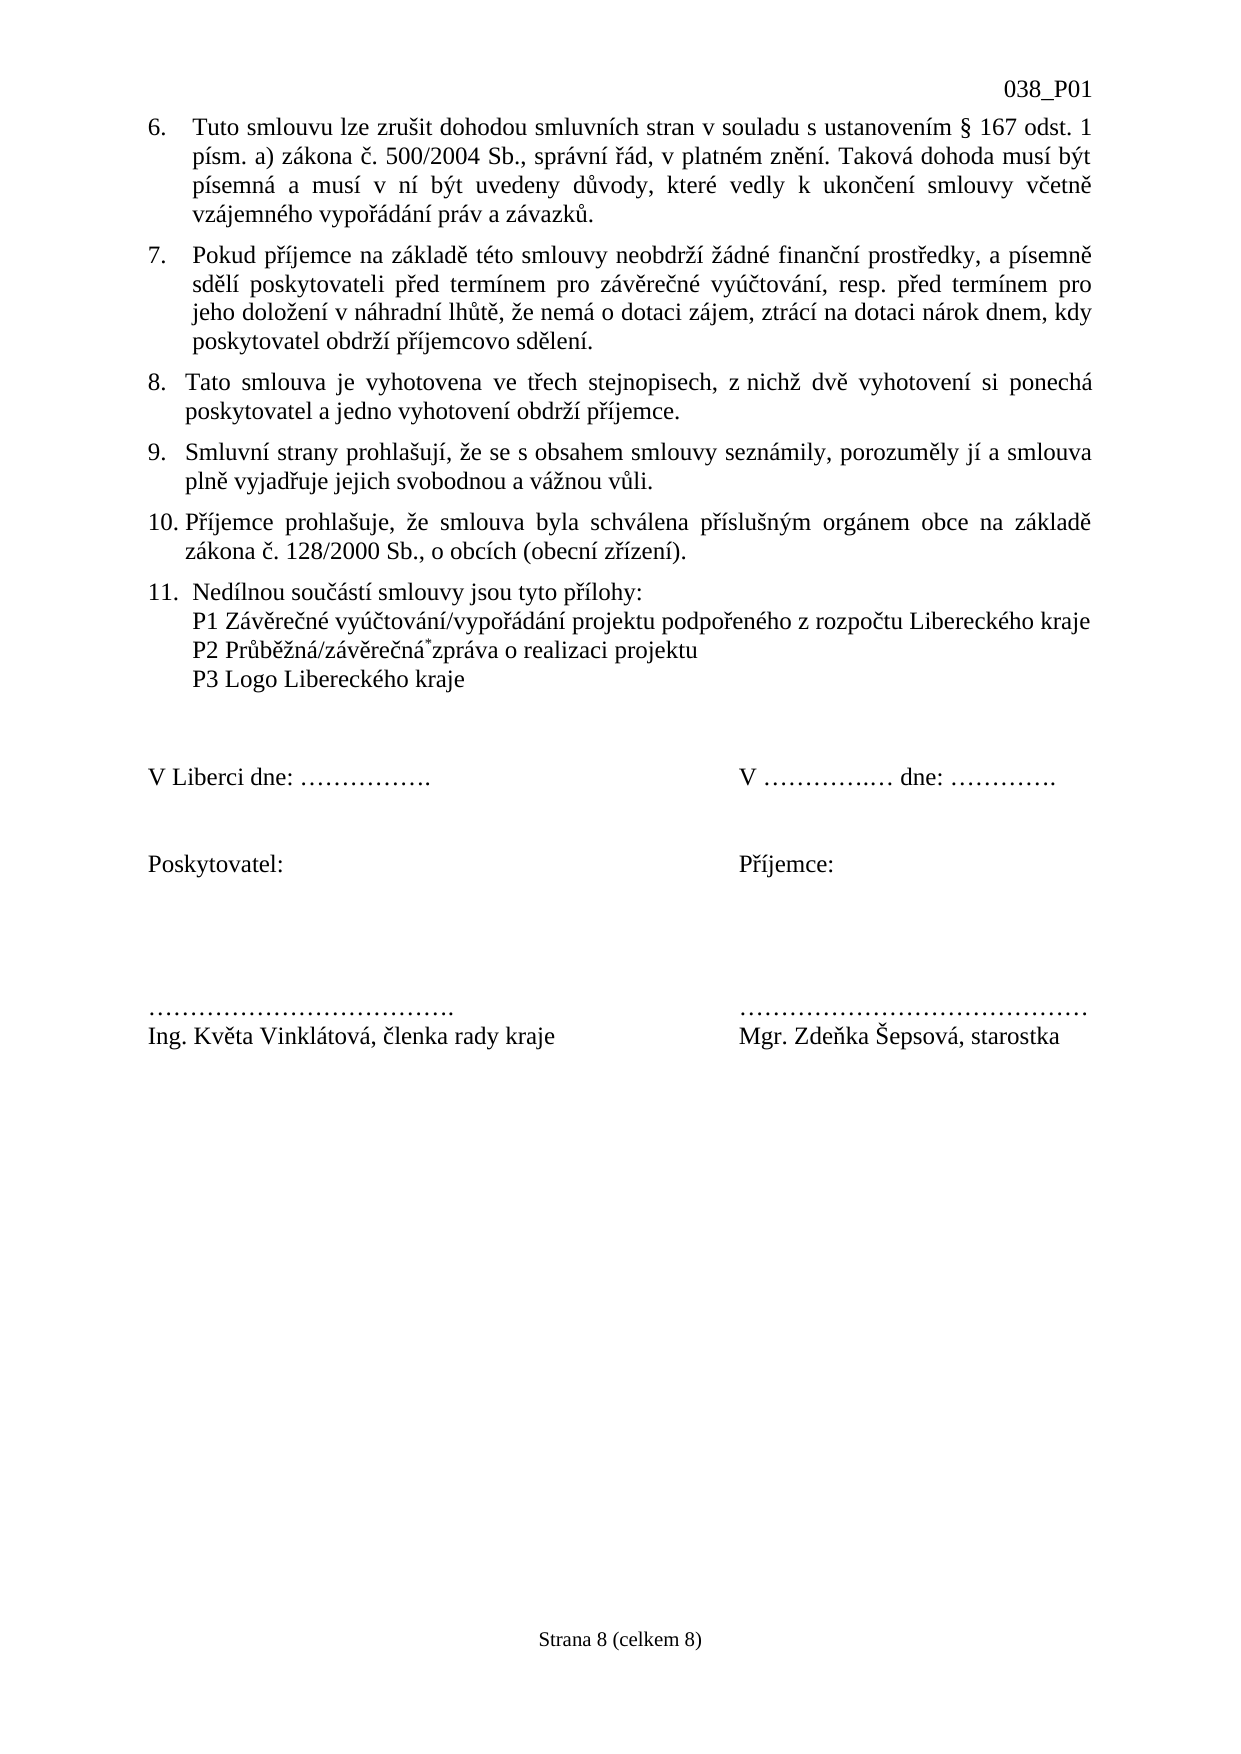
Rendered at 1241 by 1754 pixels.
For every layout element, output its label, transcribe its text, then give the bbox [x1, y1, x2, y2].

text P3 Logo Libereckého kraje [192, 664, 1093, 692]
text Ing. Květa Vinklátová, členka rady kraje Mgr. Zdeňka Šepsová, starostka [148, 1021, 1093, 1050]
list Smluvní strany prohlašují, že se s obsahem smlouvy seznámily, porozuměly jí a smlouva plně vyjadřuje jejich svobodnou a vážnou vůli. [148, 437, 1093, 495]
list Nedílnou součástí smlouvy jsou tyto přílohy: [148, 577, 1093, 606]
text V Liberci dne: ……………. V ………….… dne: …………. [148, 762, 1093, 791]
list Tato smlouva je vyhotovena ve třech stejnopisech, z nichž dvě vyhotovení si ponechá poskytovatel a jedno vyhotovení obdrží příjemce. [148, 367, 1093, 425]
text ………………………………. …………………………………… [148, 992, 1093, 1021]
list Příjemce prohlašuje, že smlouva byla schválena příslušným orgánem obce na základě zákona č. 128/2000 Sb., o obcích (obecní zřízení). [148, 507, 1093, 565]
text Poskytovatel: Příjemce: [148, 849, 1093, 877]
list Pokud příjemce na základě této smlouvy neobdrží žádné finanční prostředky, a písemně sdělí poskytovateli před termínem pro závěrečné vyúčtování, resp. před termínem pro jeho doložení v náhradní lhůtě, že nemá o dotaci zájem, ztrácí na dotaci nárok dnem, kdy poskytovatel obdrží příjemcovo sdělení. [148, 240, 1093, 355]
list Tuto smlouvu lze zrušit dohodou smluvních stran v souladu s ustanovením § 167 odst. 1 písm. a) zákona č. 500/2004 Sb., správní řád, v platném znění. Taková dohoda musí být písemná a musí v ní být uvedeny důvody, které vedly k ukončení smlouvy včetně vzájemného vypořádání práv a závazků. [148, 112, 1093, 227]
text P2 Průběžná/závěrečná*zpráva o realizaci projektu [192, 635, 1093, 664]
text P1 Závěrečné vyúčtování/vypořádání projektu podpořeného z rozpočtu Libereckého kraje [192, 606, 1093, 635]
